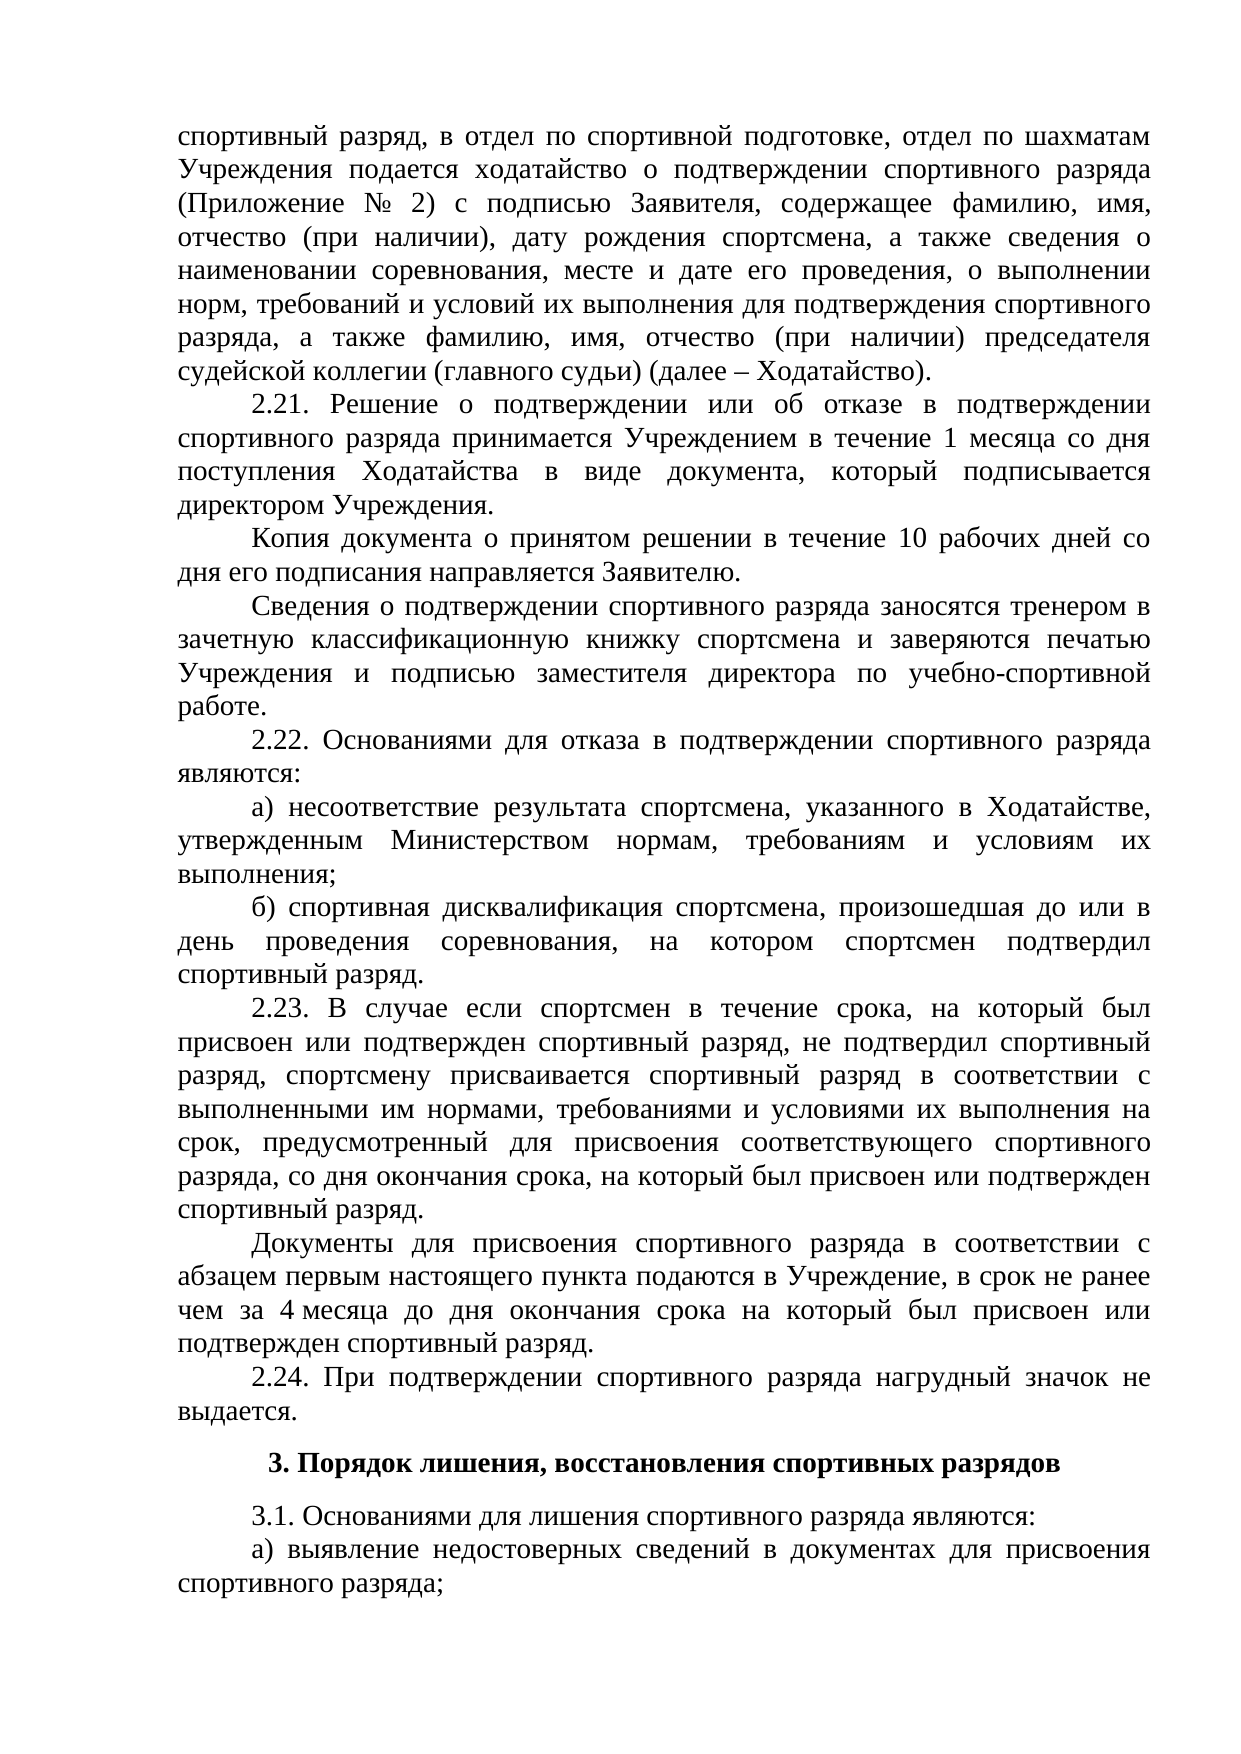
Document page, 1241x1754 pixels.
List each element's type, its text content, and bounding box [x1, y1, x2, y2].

text Копия документа о принятом решении в течение 10 рабочих дней со дня его подписания направляется Заявителю. [177, 521, 1152, 588]
list Документы для присвоения спортивного разряда в соответствии с абзацем первым настоящего пункта подаются в Учреждение, в срок не ранее чем за 4 месяца до дня окончания срока на который был присвоен или подтвержден спортивный разряд. [177, 1225, 1152, 1359]
text 2.23. В случае если спортсмен в течение срока, на который был присвоен или подтвержден спортивный разряд, не подтвердил спортивный разряд, спортсмену присваивается спортивный разряд в соответствии с выполненными им нормами, требованиями и условиями их выполнения на срок, предусмотренный для присвоения соответствующего спортивного разряда, со дня окончания срока, на который был присвоен или подтвержден спортивный разряд. [177, 990, 1152, 1225]
list а) несоответствие результата спортсмена, указанного в Ходатайстве, утвержденным Министерством нормам, требованиям и условиям их выполнения; [177, 789, 1152, 889]
text 2.21. Решение о подтверждении или об отказе в подтверждении спортивного разряда принимается Учреждением в течение 1 месяца со дня поступления Ходатайства в виде документа, который подписывается директором Учреждения. [177, 386, 1152, 521]
text 2.24. При подтверждении спортивного разряда нагрудный значок не выдается. [177, 1359, 1152, 1426]
text 2.22. Основаниями для отказа в подтверждении спортивного разряда являются: [177, 722, 1152, 789]
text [177, 118, 1152, 386]
list б) спортивная дисквалификация спортсмена, произошедшая до или в день проведения соревнования, на котором спортсмен подтвердил спортивный разряд. [177, 889, 1152, 990]
list 3. Порядок лишения, восстановления спортивных разрядов [177, 1445, 1152, 1479]
text Сведения о подтверждении спортивного разряда заносятся тренером в зачетную классификационную книжку спортсмена и заверяются печатью Учреждения и подписью заместителя директора по учебно-спортивной работе. [177, 588, 1152, 722]
text 3.1. Основаниями для лишения спортивного разряда являются: [177, 1498, 1152, 1532]
text а) выявление недостоверных сведений в документах для присвоения спортивного разряда; [177, 1532, 1152, 1599]
